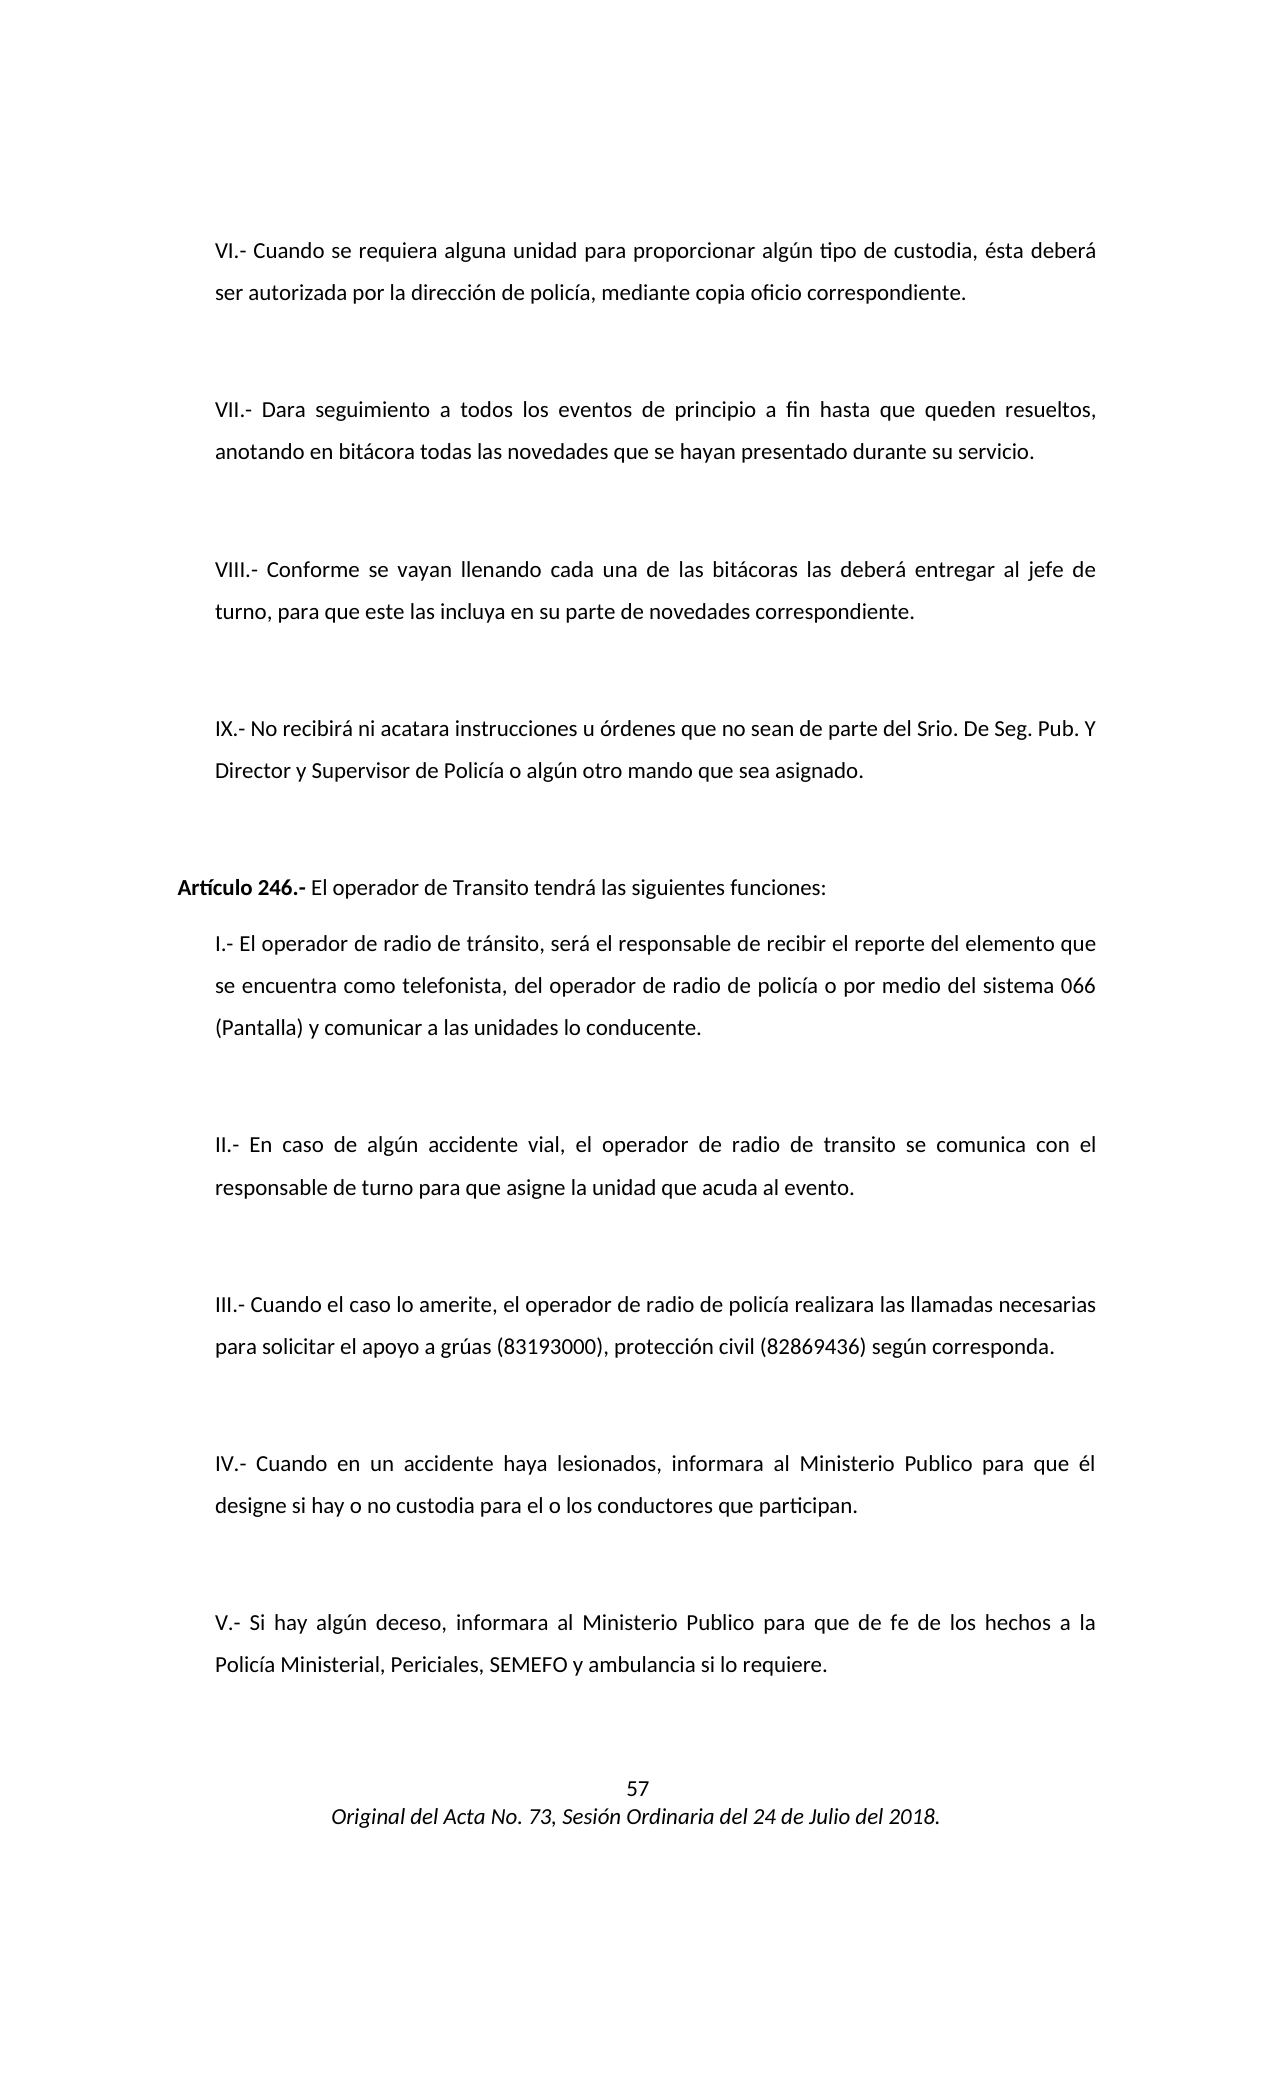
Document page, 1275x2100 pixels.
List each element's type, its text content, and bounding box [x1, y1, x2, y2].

text VIII.- Conforme se vayan llenando cada una de las bitácoras las deberá entregar al jefe de turno, para que este las incluya en su parte de novedades correspondiente. [215, 555, 1098, 625]
text VII.- Dara seguimiento a todos los eventos de principio a fin hasta que queden resueltos, anotando en bitácora todas las novedades que se hayan presentado durante su servicio. [215, 396, 1098, 466]
text V.- Si hay algún deceso, informara al Ministerio Publico para que de fe de los hechos a la Policía Ministerial, Periciales, SEMEFO y ambulancia si lo requiere. [215, 1608, 1098, 1678]
text III.- Cuando el caso lo amerite, el operador de radio de policía realizara las llamadas necesarias para solicitar el apoyo a grúas (83193000), protección civil (82869436) según corresponda. [215, 1290, 1098, 1360]
text IV.- Cuando en un accidente haya lesionados, informara al Ministerio Publico para que él designe si hay o no custodia para el o los conductores que participan. [215, 1449, 1098, 1519]
text VI.- Cuando se requiera alguna unidad para proporcionar algún tipo de custodia, ésta deberá ser autorizada por la dirección de policía, mediante copia oficio correspondiente. [215, 236, 1098, 306]
text Artículo 246.- El operador de Transito tendrá las siguientes funciones: [177, 873, 1098, 901]
text IX.- No recibirá ni acatara instrucciones u órdenes que no sean de parte del Srio. De Seg. Pub. Y Director y Supervisor de Policía o algún otro mando que sea asignado. [215, 714, 1098, 784]
text I.- El operador de radio de tránsito, será el responsable de recibir el reporte del elemento que se encuentra como telefonista, del operador de radio de policía o por medio del sistema 066 (Pantalla) y comunicar a las unidades lo conducente. [215, 929, 1098, 1041]
text II.- En caso de algún accidente vial, el operador de radio de transito se comunica con el responsable de turno para que asigne la unidad que acuda al evento. [215, 1131, 1098, 1201]
